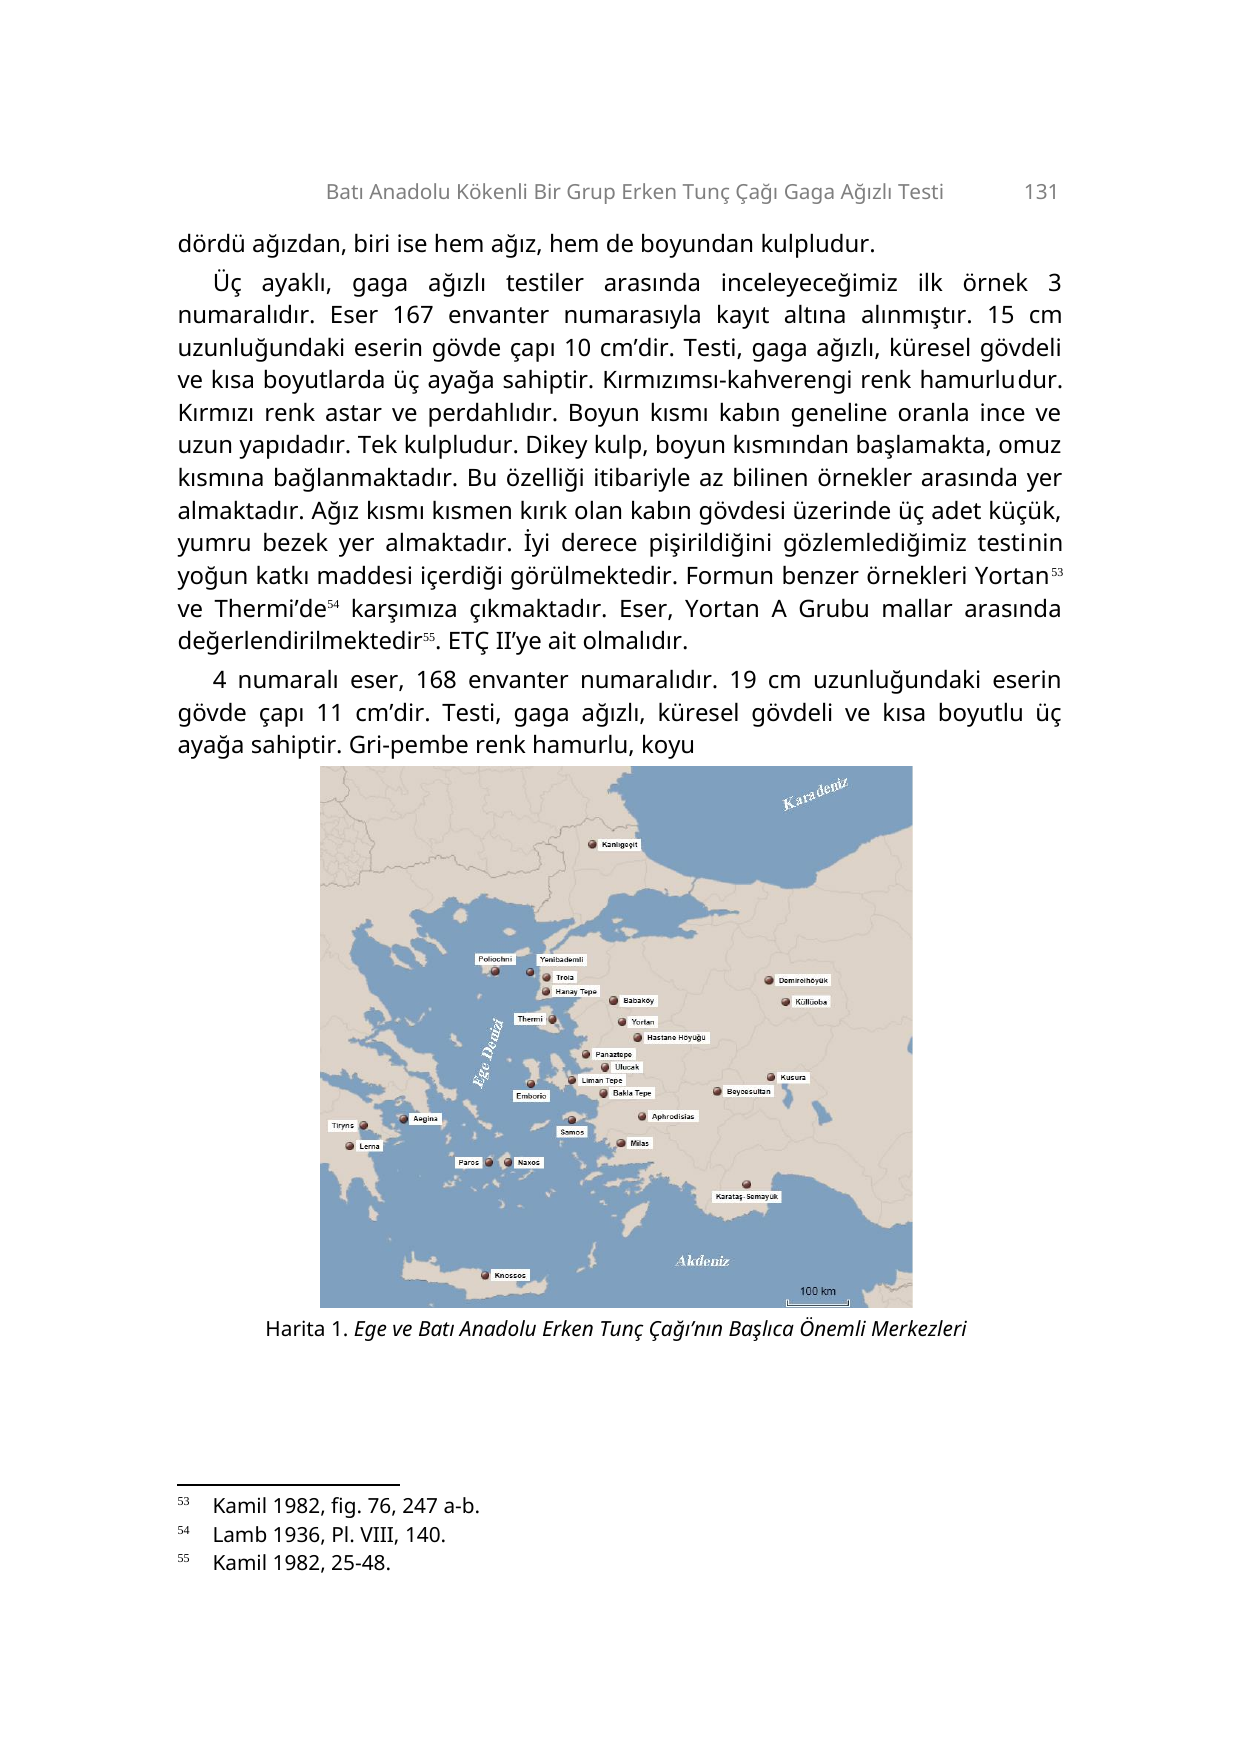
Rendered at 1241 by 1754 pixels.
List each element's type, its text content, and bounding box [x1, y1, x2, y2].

table_cell Harita 1. Ege ve Batı Anadolu Erken Tunç Çağı’nın Başlıca Önemli Merkezleri [166, 1314, 1066, 1348]
text 4 numaralı eser, 168 envanter numaralıdır. 19 cm uzunluğundaki eserin gövde çapı 11 cm’dir. Testi, gaga ağızlı, küresel gövdeli ve kısa boyutlu üç ayağa sahiptir. Gri-pembe renk hamurlu, koyu [177, 663, 1063, 761]
table_header [166, 767, 1066, 1314]
text Üç ayaklı, gaga ağızlı testiler arasında inceleyeceğimiz ilk örnek 3 numaralıdır. Eser 167 envanter numarasıyla kayıt altına alınmıştır. 15 cm uzunluğundaki eserin gövde çapı 10 cm’dir. Testi, gaga ağızlı, küresel gövdeli ve kısa boyutlarda üç ayağa sahiptir. Kırmızımsı-kahverengi renk hamurludur. Kırmızı renk astar ve perdahlıdır. Boyun kısmı kabın geneline oranla ince ve uzun yapıdadır. Tek kulpludur. Dikey kulp, boyun kısmından başlamakta, omuz kısmına bağlanmaktadır. Bu özelliği itibariyle az bilinen örnekler arasında yer almaktadır. Ağız kısmı kısmen kırık olan kabın gövdesi üzerinde üç adet küçük, yumru bezek yer almaktadır. İyi derece pişirildiğini gözlemlediğimiz testinin yoğun katkı maddesi içerdiği görülmektedir. Formun benzer örnekleri Yortan ve Thermi’de karşımıza çıkmaktadır. Eser, Yortan A Grubu mallar arasında değerlendirilmektedir. ETÇ II’ye ait olmalıdır. [177, 265, 1063, 657]
text Koleksiyonda yer alan ve çalışmamız kapsamında değerlendirdiğimiz gaga ağızlı testilerin bir diğer grubunu üç ayaklı örnekler oluşturmaktadır. Yukarıda değindiğimiz üzere eserlerin altısı üç ayaklıdır. Bunlardan biri boyundan, dördü ağızdan, biri ise hem ağız, hem de boyundan kulpludur. [177, 226, 1063, 259]
picture [320, 766, 913, 1308]
